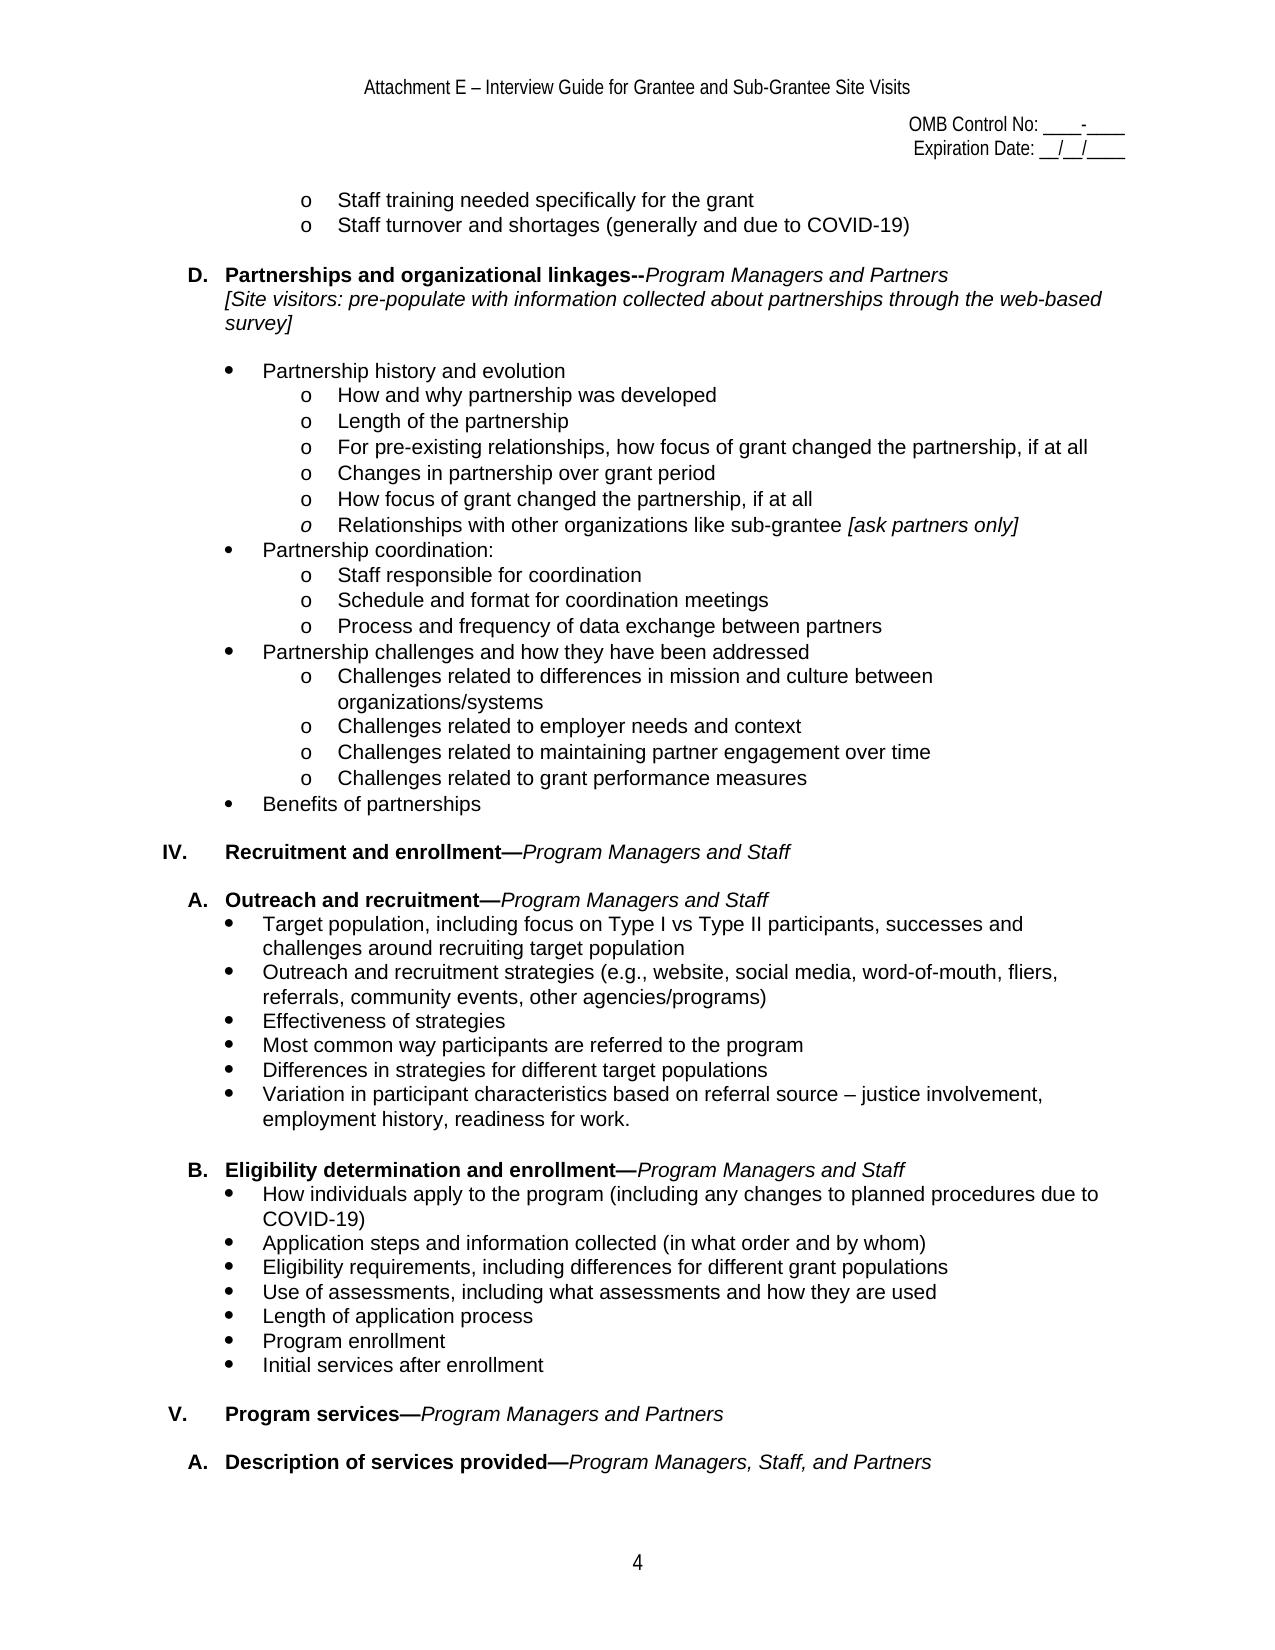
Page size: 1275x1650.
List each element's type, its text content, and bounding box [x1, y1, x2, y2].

list Eligibility requirements, including differences for different grant populations [225, 1255, 1125, 1280]
list For pre-existing relationships, how focus of grant changed the partnership, if at all [300, 435, 1125, 461]
list Recruitment and enrollment—Program Managers and Staff [187, 840, 1087, 864]
list Partnership history and evolution [225, 359, 1125, 383]
list Schedule and format for coordination meetings [300, 588, 1125, 614]
list Length of the partnership [300, 409, 1125, 435]
list Challenges related to maintaining partner engagement over time [300, 740, 1125, 766]
list Process and frequency of data exchange between partners [300, 614, 1125, 640]
list Partnership challenges and how they have been addressed [225, 640, 1125, 664]
list Initial services after enrollment [225, 1353, 1125, 1378]
list Benefits of partnerships [225, 792, 1125, 816]
list Relationships with other organizations like sub-grantee [ask partners only] [300, 512, 1125, 538]
list Effectiveness of strategies [225, 1008, 1125, 1033]
list Program enrollment [225, 1329, 1125, 1353]
list Eligibility determination and enrollment—Program Managers and Staff [187, 1158, 1087, 1182]
list Variation in participant characteristics based on referral source – justice involvement, employment history, readiness for work. [225, 1082, 1125, 1130]
list Program services—Program Managers and Partners [187, 1402, 1087, 1426]
list Use of assessments, including what assessments and how they are used [225, 1280, 1125, 1304]
list How and why partnership was developed [300, 383, 1125, 409]
text [Site visitors: pre-populate with information collected about partnerships through the web-based survey] [225, 287, 1125, 335]
list Partnership coordination: [225, 538, 1125, 562]
list How focus of grant changed the partnership, if at all [300, 487, 1125, 512]
list Challenges related to grant performance measures [300, 766, 1125, 792]
list Partnerships and organizational linkages--Program Managers and Partners [187, 263, 1087, 287]
list Staff training needed specifically for the grant [300, 187, 1125, 213]
list Changes in partnership over grant period [300, 461, 1125, 487]
list Application steps and information collected (in what order and by whom) [225, 1231, 1125, 1255]
list Outreach and recruitment—Program Managers and Staff [187, 888, 1087, 912]
list Description of services provided—Program Managers, Staff, and Partners [187, 1449, 1087, 1473]
list Staff responsible for coordination [300, 562, 1125, 588]
list Challenges related to differences in mission and culture between organizations/systems [300, 664, 1125, 714]
list Outreach and recruitment strategies (e.g., website, social media, word-of-mouth, fliers, referrals, community events, other agencies/programs) [225, 960, 1125, 1008]
list Length of application process [225, 1304, 1125, 1329]
list Target population, including focus on Type I vs Type II participants, successes and challenges around recruiting target population [225, 912, 1125, 960]
list Most common way participants are referred to the program [225, 1033, 1125, 1057]
list Staff turnover and shortages (generally and due to COVID-19) [300, 213, 1125, 239]
list How individuals apply to the program (including any changes to planned procedures due to COVID-19) [225, 1182, 1125, 1231]
list Differences in strategies for different target populations [225, 1057, 1125, 1082]
list Challenges related to employer needs and context [300, 714, 1125, 740]
